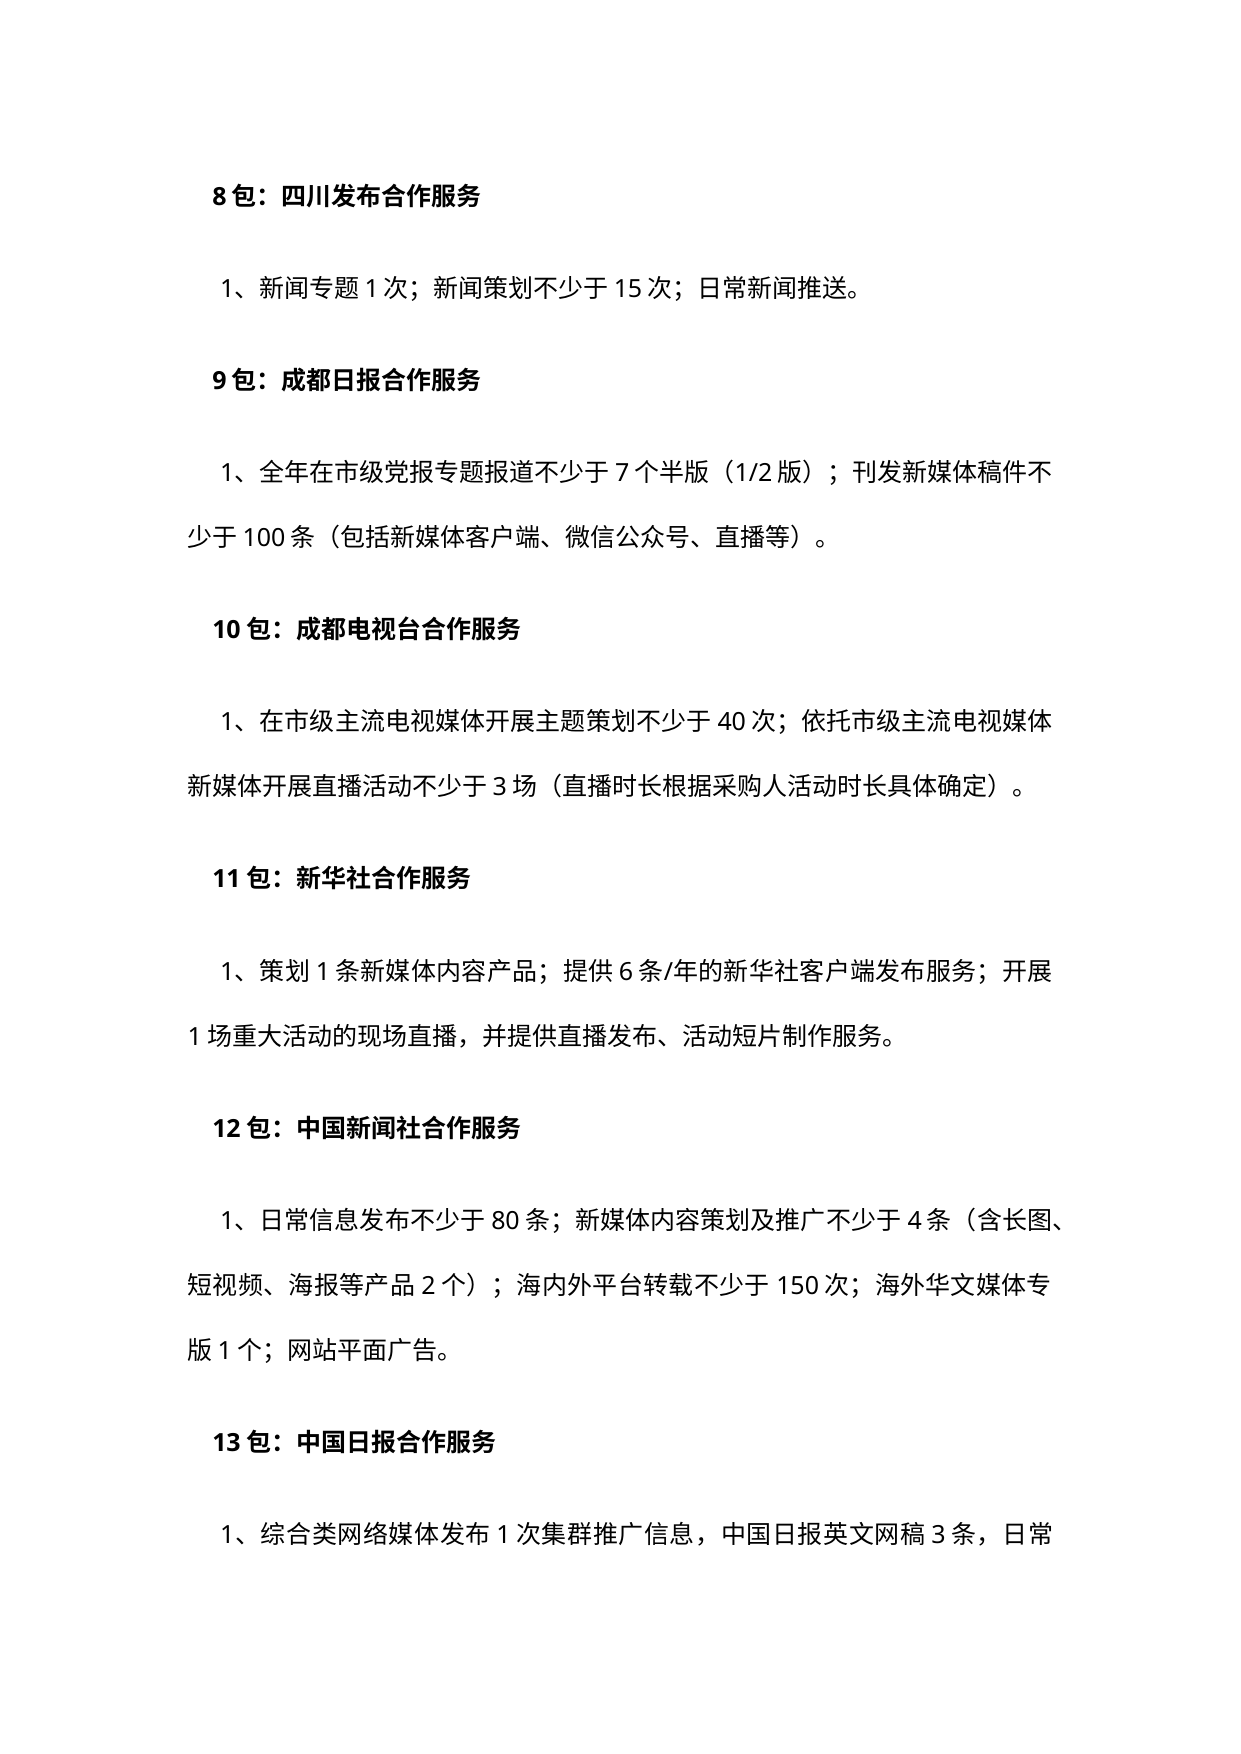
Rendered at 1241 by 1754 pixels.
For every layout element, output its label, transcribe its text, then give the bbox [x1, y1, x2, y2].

text 1、新闻专题1次；新闻策划不少于15次；日常新闻推送。 [187, 254, 1053, 319]
text 1、在市级主流电视媒体开展主题策划不少于40次；依托市级主流电视媒体新媒体开展直播活动不少于3场（直播时长根据采购人活动时长具体确定）。 [187, 687, 1053, 817]
text 9 包：成都日报合作服务 [187, 346, 1053, 411]
text 1、日常信息发布不少于80条；新媒体内容策划及推广不少于4条（含长图、短视频、海报等产品2个）；海内外平台转载不少于150次；海外华文媒体专版1个；网站平面广告。 [187, 1186, 1053, 1381]
text 1、全年在市级党报专题报道不少于7个半版（1/2版）；刊发新媒体稿件不少于100条（包括新媒体客户端、微信公众号、直播等）。 [187, 438, 1053, 568]
text 8 包：四川发布合作服务 [187, 162, 1053, 227]
text 12包：中国新闻社合作服务 [187, 1094, 1053, 1159]
text 13包：中国日报合作服务 [187, 1408, 1053, 1473]
text 10包：成都电视台合作服务 [187, 595, 1053, 660]
text 11包：新华社合作服务 [187, 844, 1053, 909]
text 1、策划1条新媒体内容产品；提供6条/年的新华社客户端发布服务；开展1场重大活动的现场直播，并提供直播发布、活动短片制作服务。 [187, 937, 1053, 1067]
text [187, 1500, 1053, 1565]
